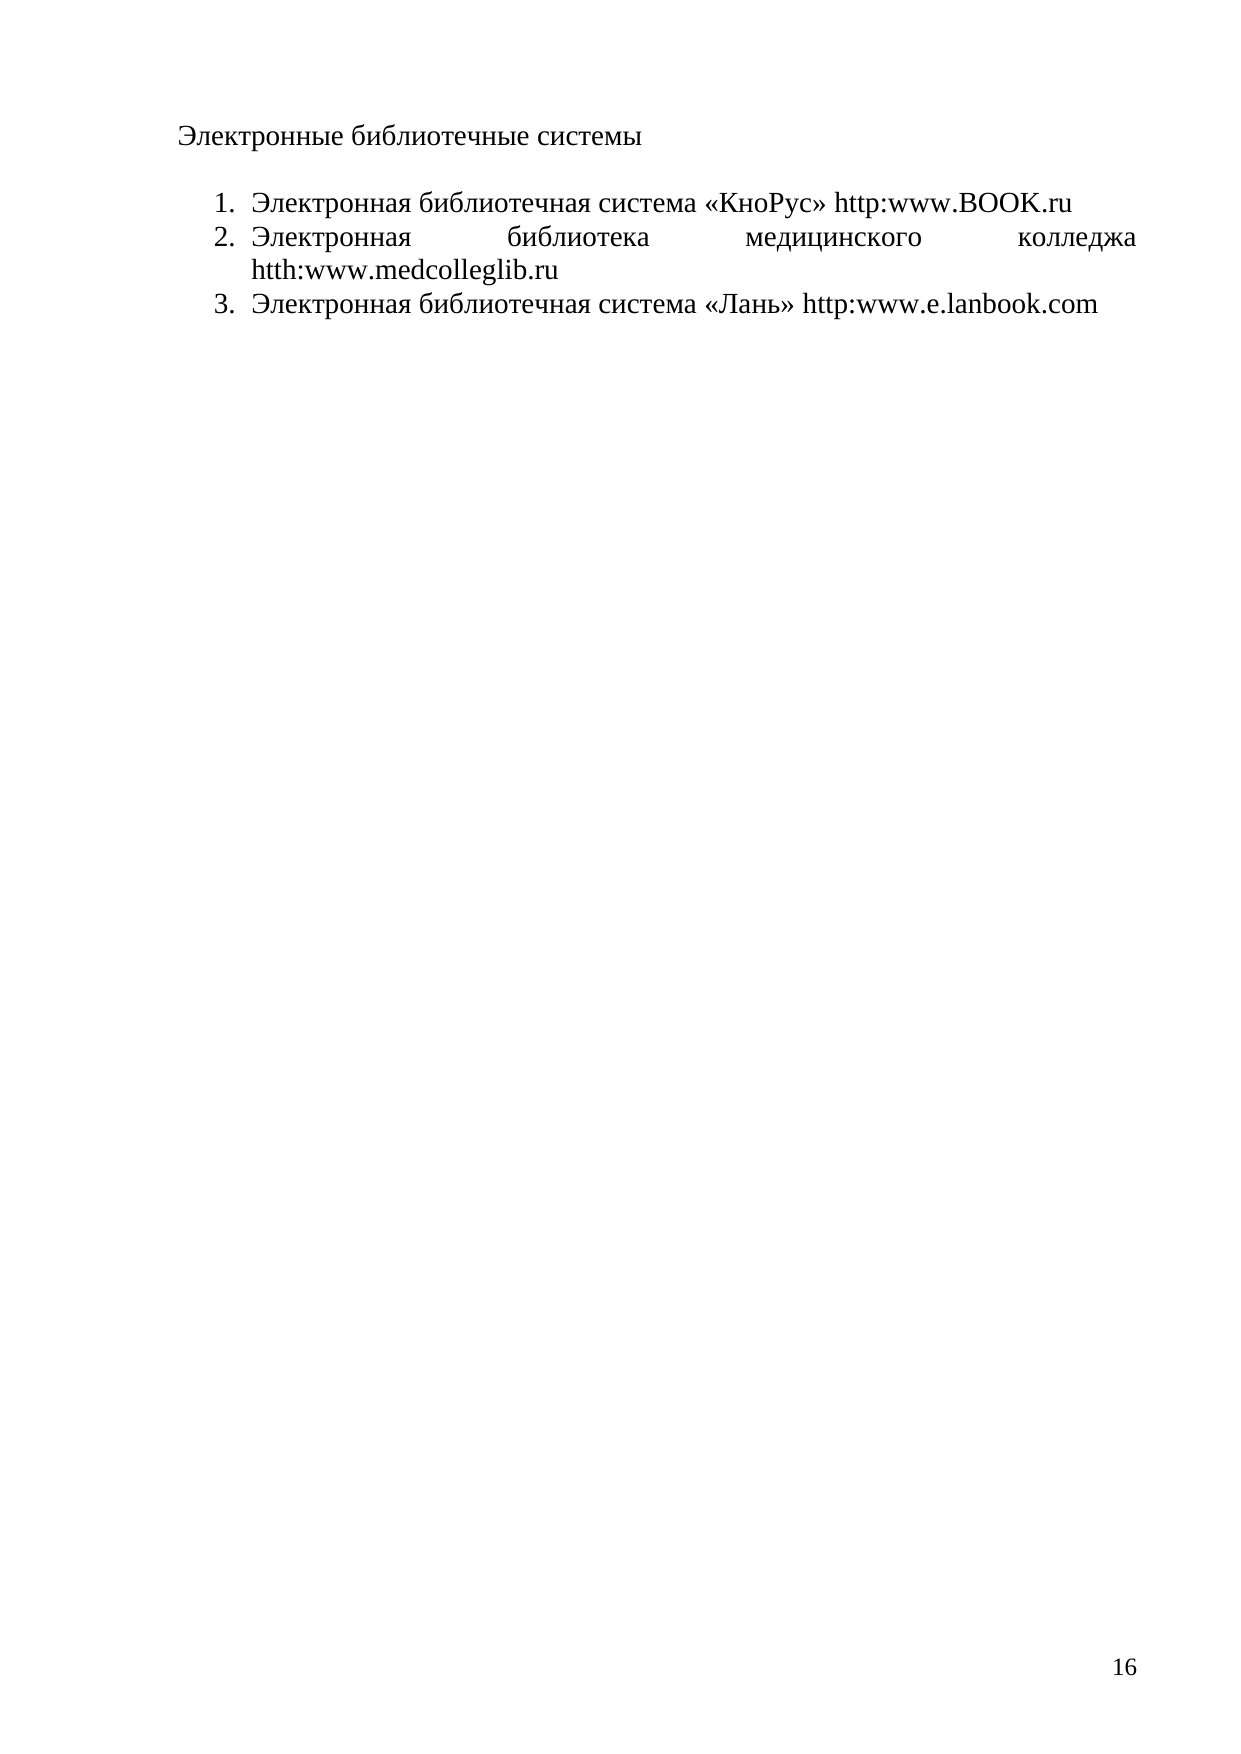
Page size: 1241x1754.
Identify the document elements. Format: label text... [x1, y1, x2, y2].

text Электронные библиотечные системы [177, 118, 1137, 152]
list Электронная библиотека медицинского колледжа htth:www.medcolleglib.ru [213, 219, 1137, 286]
list Электронная библиотечная система «КноРус» http:www.BOOK.ru [213, 185, 1137, 219]
list Электронная библиотечная система «Лань» http:www.e.lanbook.com [213, 286, 1137, 319]
